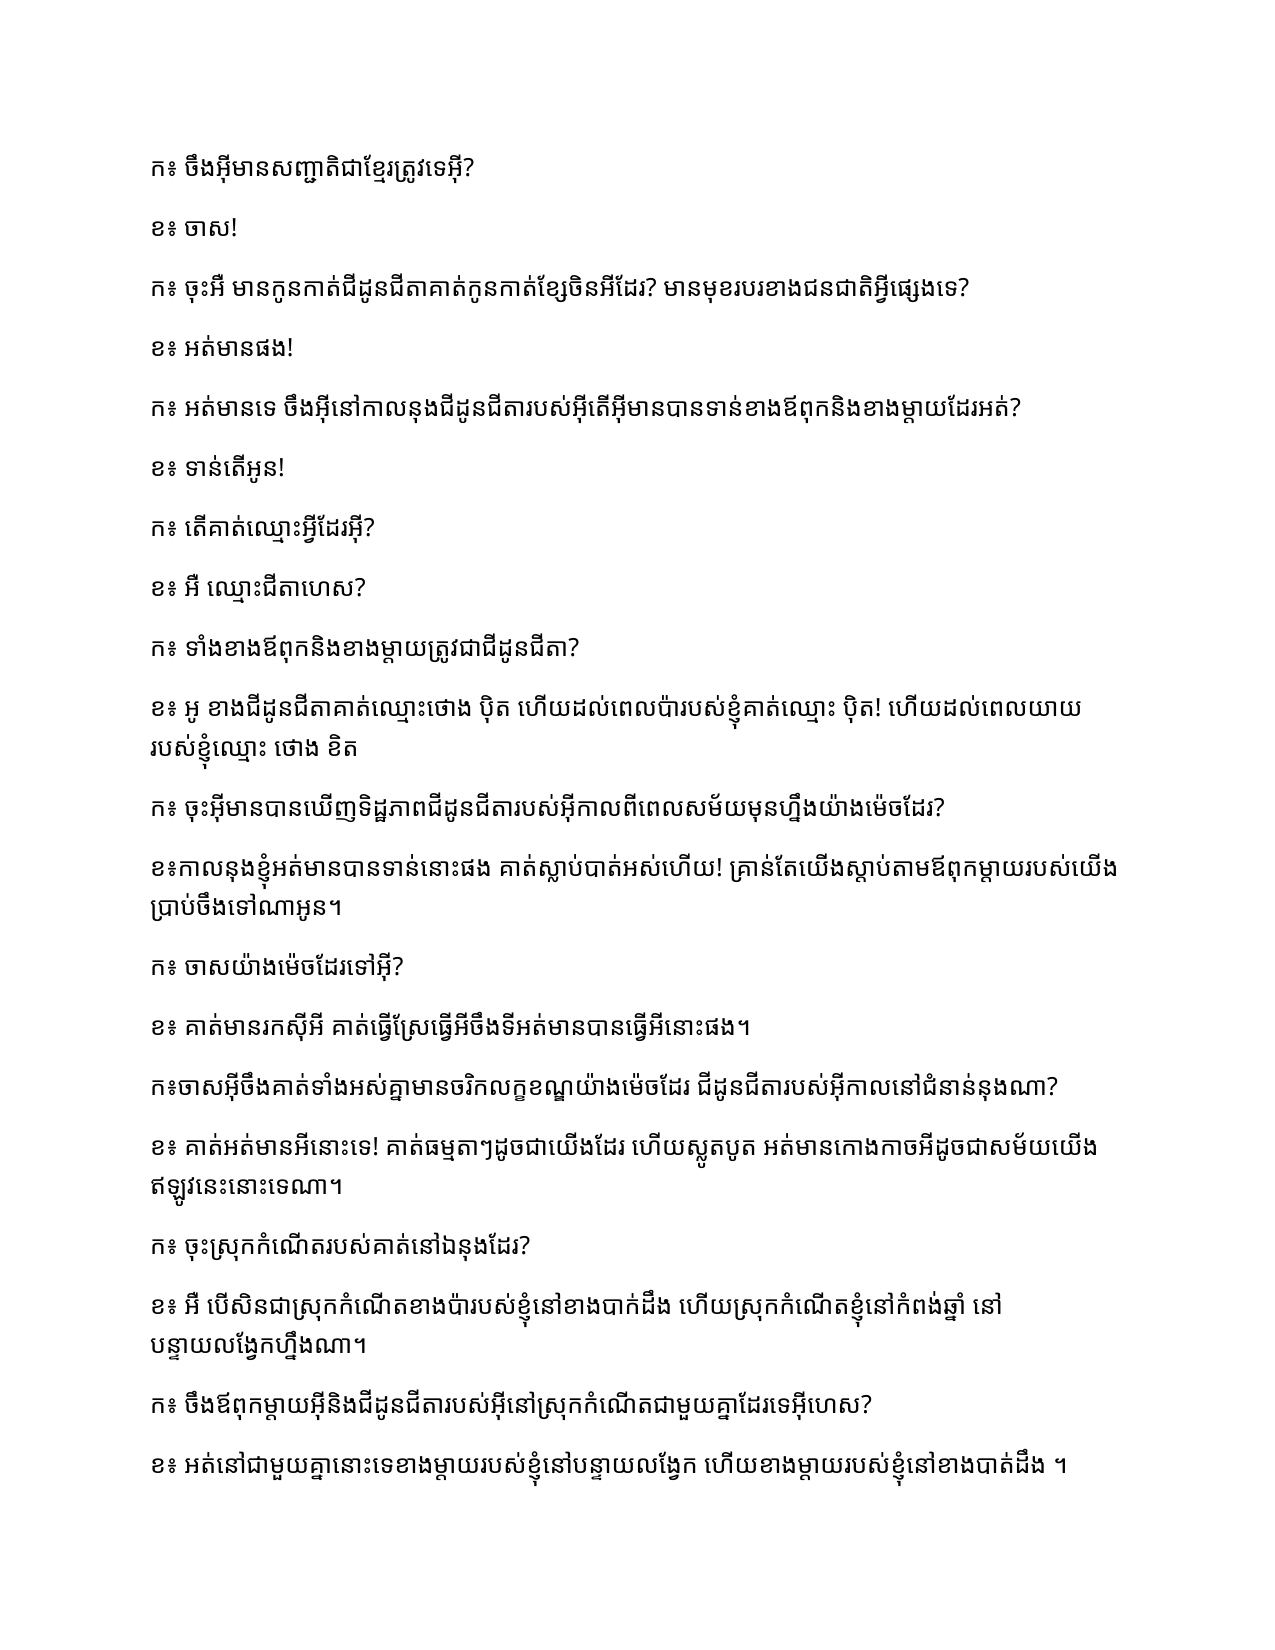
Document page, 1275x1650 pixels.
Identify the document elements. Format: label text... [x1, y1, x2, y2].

text ក៖ ចឹងអ៊ីមានសញ្ជាតិជាខ្មែរត្រូវទេអ៊ី? [150, 150, 1125, 184]
text ក៖ ទាំងខាងឪពុកនិងខាងម្តាយត្រូវជាជីដូនជីតា? [150, 630, 1125, 664]
text ក៖ ចុះអ៊ីមានបានឃើញទិដ្ឋភាពជីដូនជីតារបស់អ៊ីកាលពីពេលសម័យមុនហ្នឹងយ៉ាងម៉េចដែរ? [150, 789, 1125, 823]
text ក៖ចាសអ៊ីចឹងគាត់ទាំងអស់គ្នាមានចរិកលក្ខខណ្ឌយ៉ាងម៉េចដែរ ជីដូនជីតារបស់អ៊ីកាលនៅជំនាន់នុងណា? [150, 1068, 1125, 1102]
text ខ៖ គាត់អត់មានអីនោះទេ! គាត់ធម្មតាៗដូចជាយើងដែរ ហើយស្លូតបូត អត់មានកោងកាចអីដូចជាសម័យយើងឥឡូវនេះនោះទេណា។ [150, 1128, 1125, 1202]
text ក៖ ចឹងឪពុកម្តាយអ៊ីនិងជីដូនជីតារបស់អ៊ីនៅស្រុកកំណើតជាមួយគ្នាដែរទេអ៊ីហេស? [150, 1387, 1125, 1421]
text ខ៖ អឺ ឈ្មោះជីតាហេស? [150, 570, 1125, 604]
text ខ៖កាលនុងខ្ញុំអត់មានបានទាន់នោះផង គាត់ស្លាប់បាត់អស់ហើយ! គ្រាន់តែយើងស្តាប់តាមឪពុកម្តាយរបស់យើងប្រាប់ចឹងទៅណាអូន។ [150, 849, 1125, 922]
text ខ៖ ទាន់តើអូន! [150, 450, 1125, 484]
text ខ៖ អត់មានផង! [150, 330, 1125, 364]
text ក៖ អត់មានទេ ចឹងអ៊ីនៅកាលនុងជីដូនជីតារបស់អ៊ីតើអ៊ីមានបានទាន់ខាងឪពុកនិងខាងម្តាយដែរអត់? [150, 390, 1125, 424]
text ខ៖ អត់នៅជាមួយគ្នានោះទេខាងម្តាយរបស់ខ្ញុំនៅបន្ទាយលង្វែក ហើយខាងម្តាយរបស់ខ្ញុំនៅខាងបាត់ដឹង ។ [150, 1447, 1125, 1481]
text ខ៖ អឺ បើសិនជាស្រុកកំណើតខាងប៉ារបស់ខ្ញុំនៅខាងបាក់ដឹង ហើយស្រុកកំណើតខ្ញុំនៅកំពង់ឆ្នាំ នៅបន្ទាយលង្វែកហ្នឹងណា។ [150, 1287, 1125, 1361]
text ខ៖ គាត់មានរកស៊ីអី គាត់ធ្វើស្រែធ្វើអីចឹងទីអត់មានបានធ្វើអីនោះផង។ [150, 1008, 1125, 1042]
text ក៖ ចុះអឺ មានកូនកាត់ជីដូនជីតាគាត់កូនកាត់ខ្សែចិនអីដែរ? មានមុខរបរខាងជនជាតិអ្វីផ្សេងទេ? [150, 270, 1125, 304]
text ខ៖ អូ ខាងជីដូនជីតាគាត់ឈ្មោះថោង ប៉ិត ហើយដល់ពេលប៉ារបស់ខ្ញុំគាត់ឈ្មោះ ប៉ិត! ហើយដល់ពេលយាយរបស់ខ្ញុំឈ្មោះ ថោង ខិត [150, 690, 1125, 763]
text ក៖ ចុះស្រុកកំណើតរបស់គាត់នៅឯនុងដែរ? [150, 1227, 1125, 1262]
text ក៖ តើគាត់ឈ្មោះអ្វីដែរអ៊ី? [150, 510, 1125, 544]
text ក៖ ចាសយ៉ាងម៉េចដែរទៅអ៊ី? [150, 948, 1125, 982]
text ខ៖ ចាស! [150, 210, 1125, 244]
